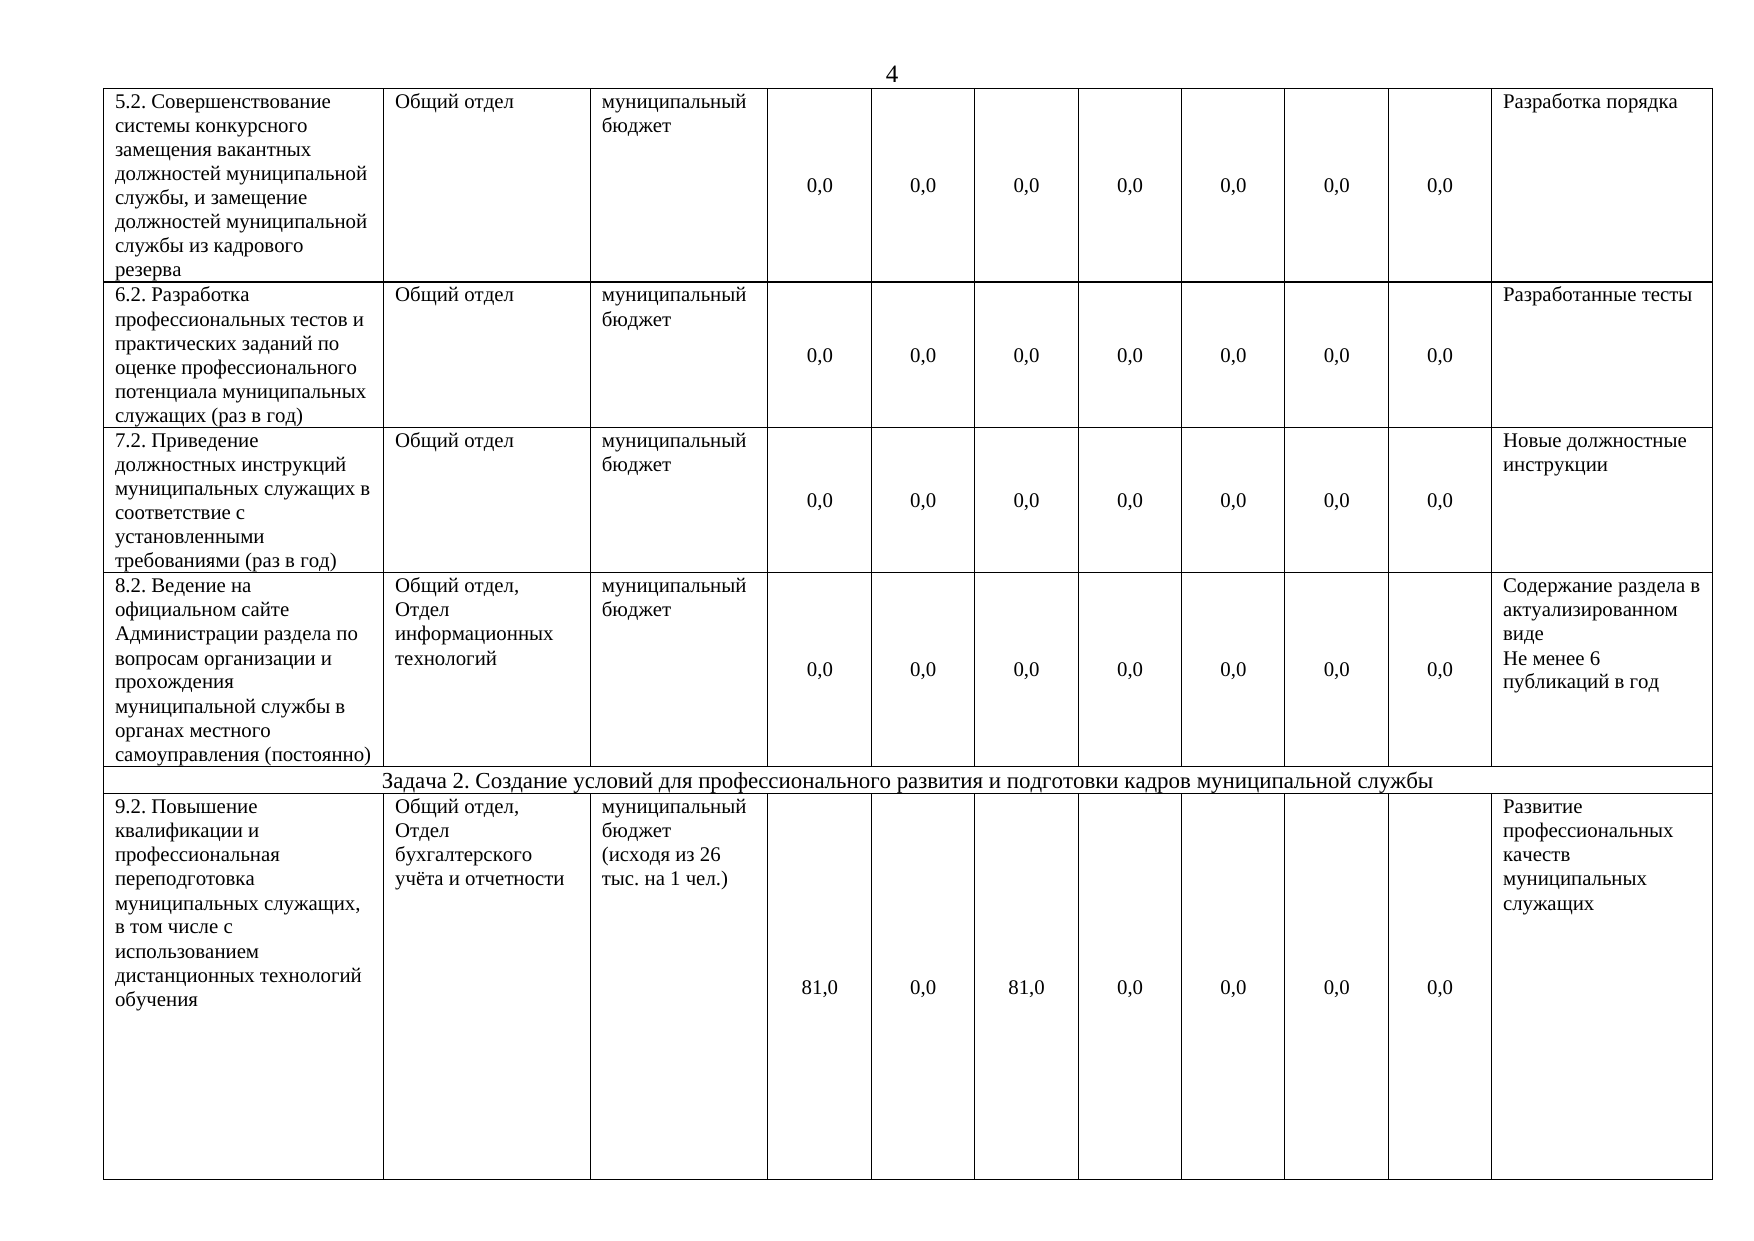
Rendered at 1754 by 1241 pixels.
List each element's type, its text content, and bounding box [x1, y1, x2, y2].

table_cell 0,0 [1182, 283, 1284, 427]
table_cell 0,0 [1079, 573, 1181, 766]
table_cell Задача 2. Создание условий для профессионального развития и подготовки кадров муниципальной службы [104, 767, 1712, 793]
table_cell 0,0 [1182, 794, 1284, 1179]
table_cell Содержание раздела в актуализированном виде Не менее 6 публикаций в год [1492, 573, 1712, 766]
table_cell 0,0 [1182, 573, 1284, 766]
table_cell 8.2. Ведение на официальном сайте Администрации раздела по вопросам организации и прохождения муниципальной службы в органах местного самоуправления (постоянно) [104, 573, 383, 766]
table_cell 0,0 [1079, 428, 1181, 572]
table_cell 0,0 [872, 283, 974, 427]
table_cell 0,0 [768, 573, 871, 766]
table_cell 0,0 [1389, 794, 1491, 1179]
table_cell Общий отдел, Отдел бухгалтерского учёта и отчетности [384, 794, 590, 1179]
table_cell 81,0 [768, 794, 871, 1179]
table_cell Общий отдел, Отдел информационных технологий [384, 573, 590, 766]
table_cell 9.2. Повышение квалификации и профессиональная переподготовка муниципальных служащих, в том числе с использованием дистанционных технологий обучения [104, 794, 383, 1179]
table_cell 0,0 [975, 89, 1078, 281]
table_cell Разработка порядка [1492, 89, 1712, 281]
table_cell муниципальный бюджет [591, 283, 767, 427]
table_cell Общий отдел [384, 89, 590, 281]
table_cell 0,0 [1285, 89, 1388, 281]
table_cell 0,0 [872, 573, 974, 766]
table_cell 0,0 [768, 89, 871, 281]
table_cell 0,0 [872, 89, 974, 281]
table_cell 81,0 [975, 794, 1078, 1179]
table_cell 0,0 [768, 283, 871, 427]
table_cell муниципальный бюджет [591, 428, 767, 572]
table_cell 0,0 [1182, 89, 1284, 281]
table_cell 0,0 [768, 428, 871, 572]
table_cell муниципальный бюджет [591, 573, 767, 766]
table_cell 0,0 [1182, 428, 1284, 572]
table_cell Общий отдел [384, 428, 590, 572]
table_cell 0,0 [1389, 283, 1491, 427]
table_cell 7.2. Приведение должностных инструкций муниципальных служащих в соответствие с установленными требованиями (раз в год) [104, 428, 383, 572]
table_cell 0,0 [1079, 89, 1181, 281]
table_cell 6.2. Разработка профессиональных тестов и практических заданий по оценке профессионального потенциала муниципальных служащих (раз в год) [104, 283, 383, 427]
table_cell 0,0 [1079, 283, 1181, 427]
table_cell 0,0 [1389, 89, 1491, 281]
table_cell 0,0 [1389, 573, 1491, 766]
table_cell 0,0 [1285, 794, 1388, 1179]
table_cell 0,0 [872, 794, 974, 1179]
table_cell 0,0 [975, 283, 1078, 427]
table_cell муниципальный бюджет (исходя из 26 тыс. на 1 чел.) [591, 794, 767, 1179]
table_cell 5.2. Совершенствование системы конкурсного замещения вакантных должностей муниципальной службы, и замещение должностей муниципальной службы из кадрового резерва [104, 89, 383, 281]
table_cell 0,0 [1285, 428, 1388, 572]
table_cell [591, 89, 767, 281]
table_cell Новые должностные инструкции [1492, 428, 1712, 572]
table_cell 0,0 [872, 428, 974, 572]
table_cell Развитие профессиональных качеств муниципальных служащих [1492, 794, 1712, 1179]
table_cell 0,0 [1285, 573, 1388, 766]
table_cell 0,0 [1285, 283, 1388, 427]
table_cell 0,0 [975, 428, 1078, 572]
table_cell Разработанные тесты [1492, 283, 1712, 427]
table_cell Общий отдел [384, 283, 590, 427]
table_cell 0,0 [1079, 794, 1181, 1179]
table_cell 0,0 [1389, 428, 1491, 572]
table_cell 0,0 [975, 573, 1078, 766]
